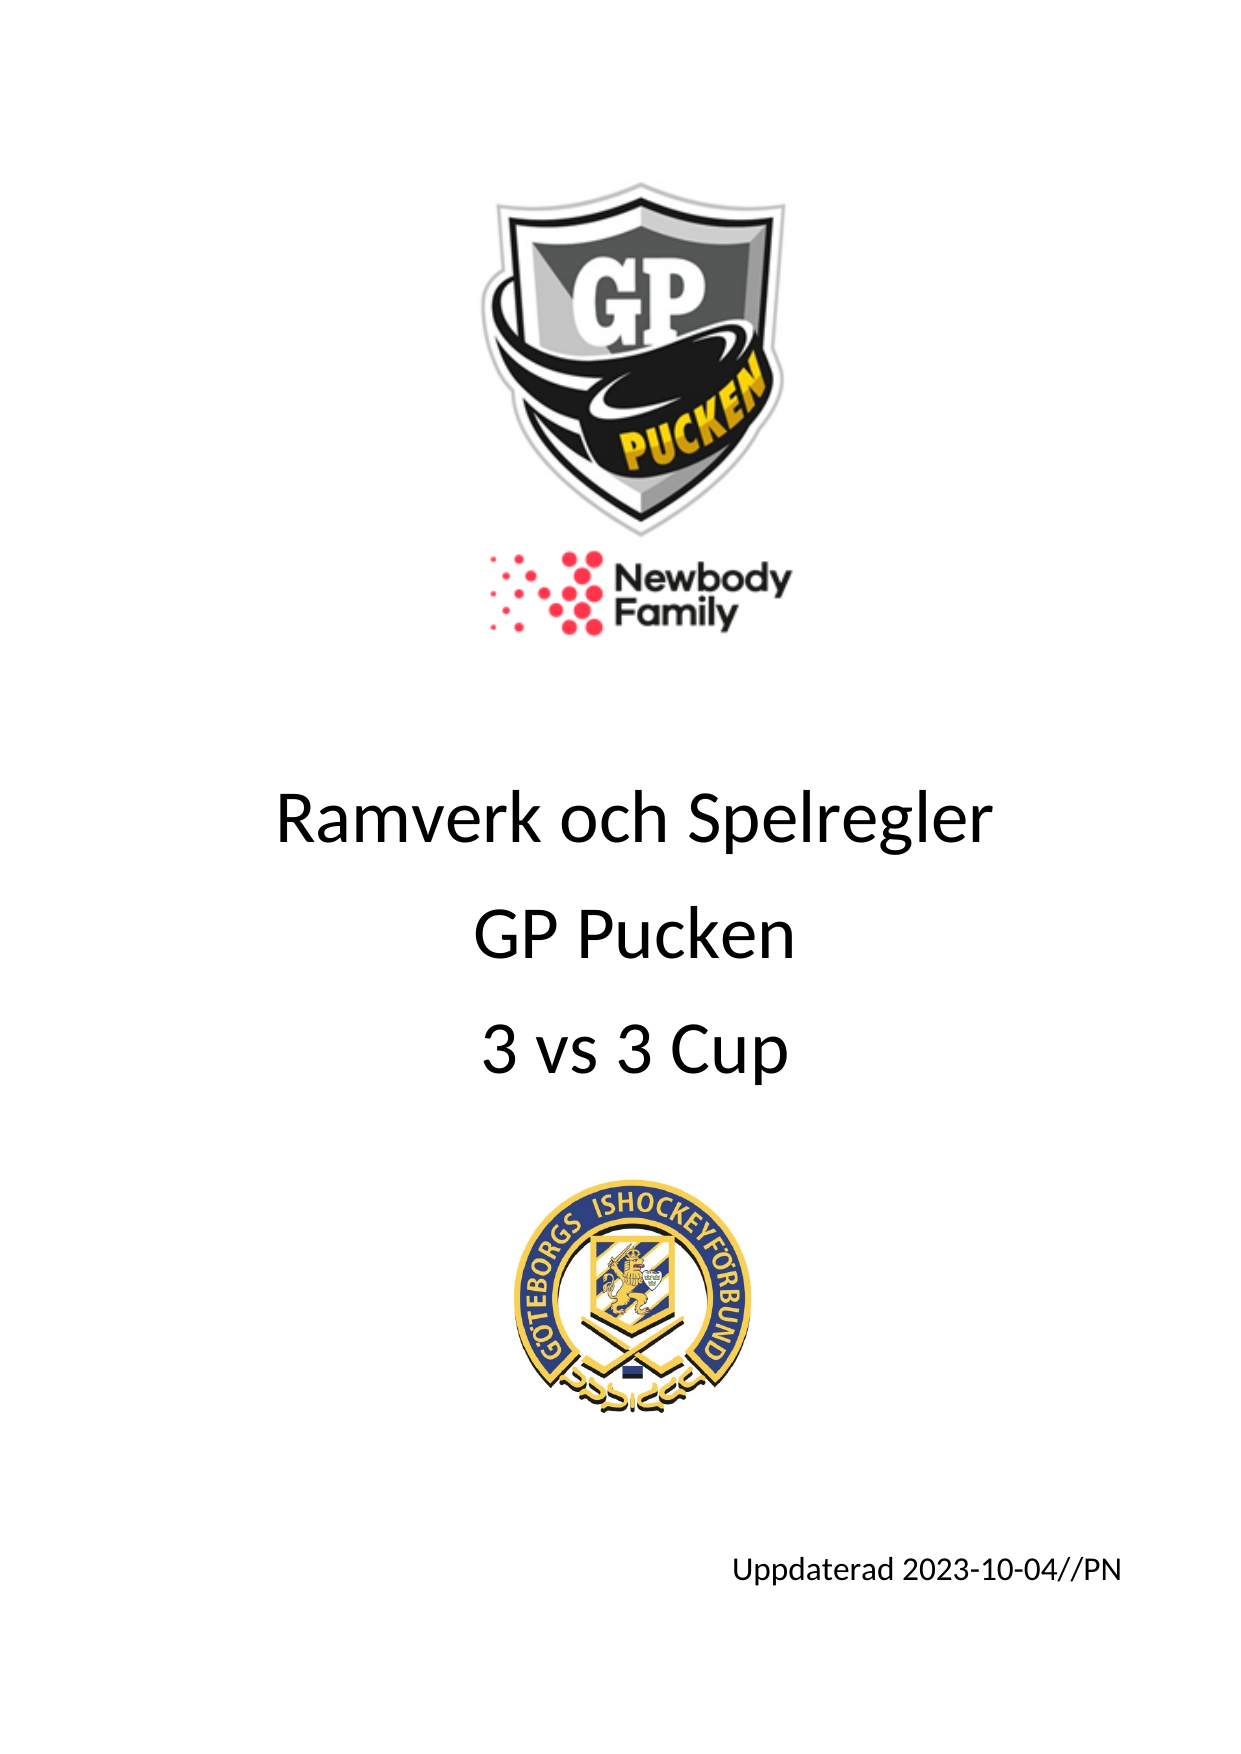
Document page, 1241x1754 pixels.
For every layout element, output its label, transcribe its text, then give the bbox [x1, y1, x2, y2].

text Ramverk och Spelregler [148, 770, 1122, 862]
picture [470, 165, 800, 691]
picture [511, 1177, 759, 1414]
text GP Pucken [148, 886, 1122, 977]
text 3 vs 3 Cup [148, 1001, 1122, 1093]
text Uppdaterad 2023-10-04//PN [148, 1548, 1122, 1589]
